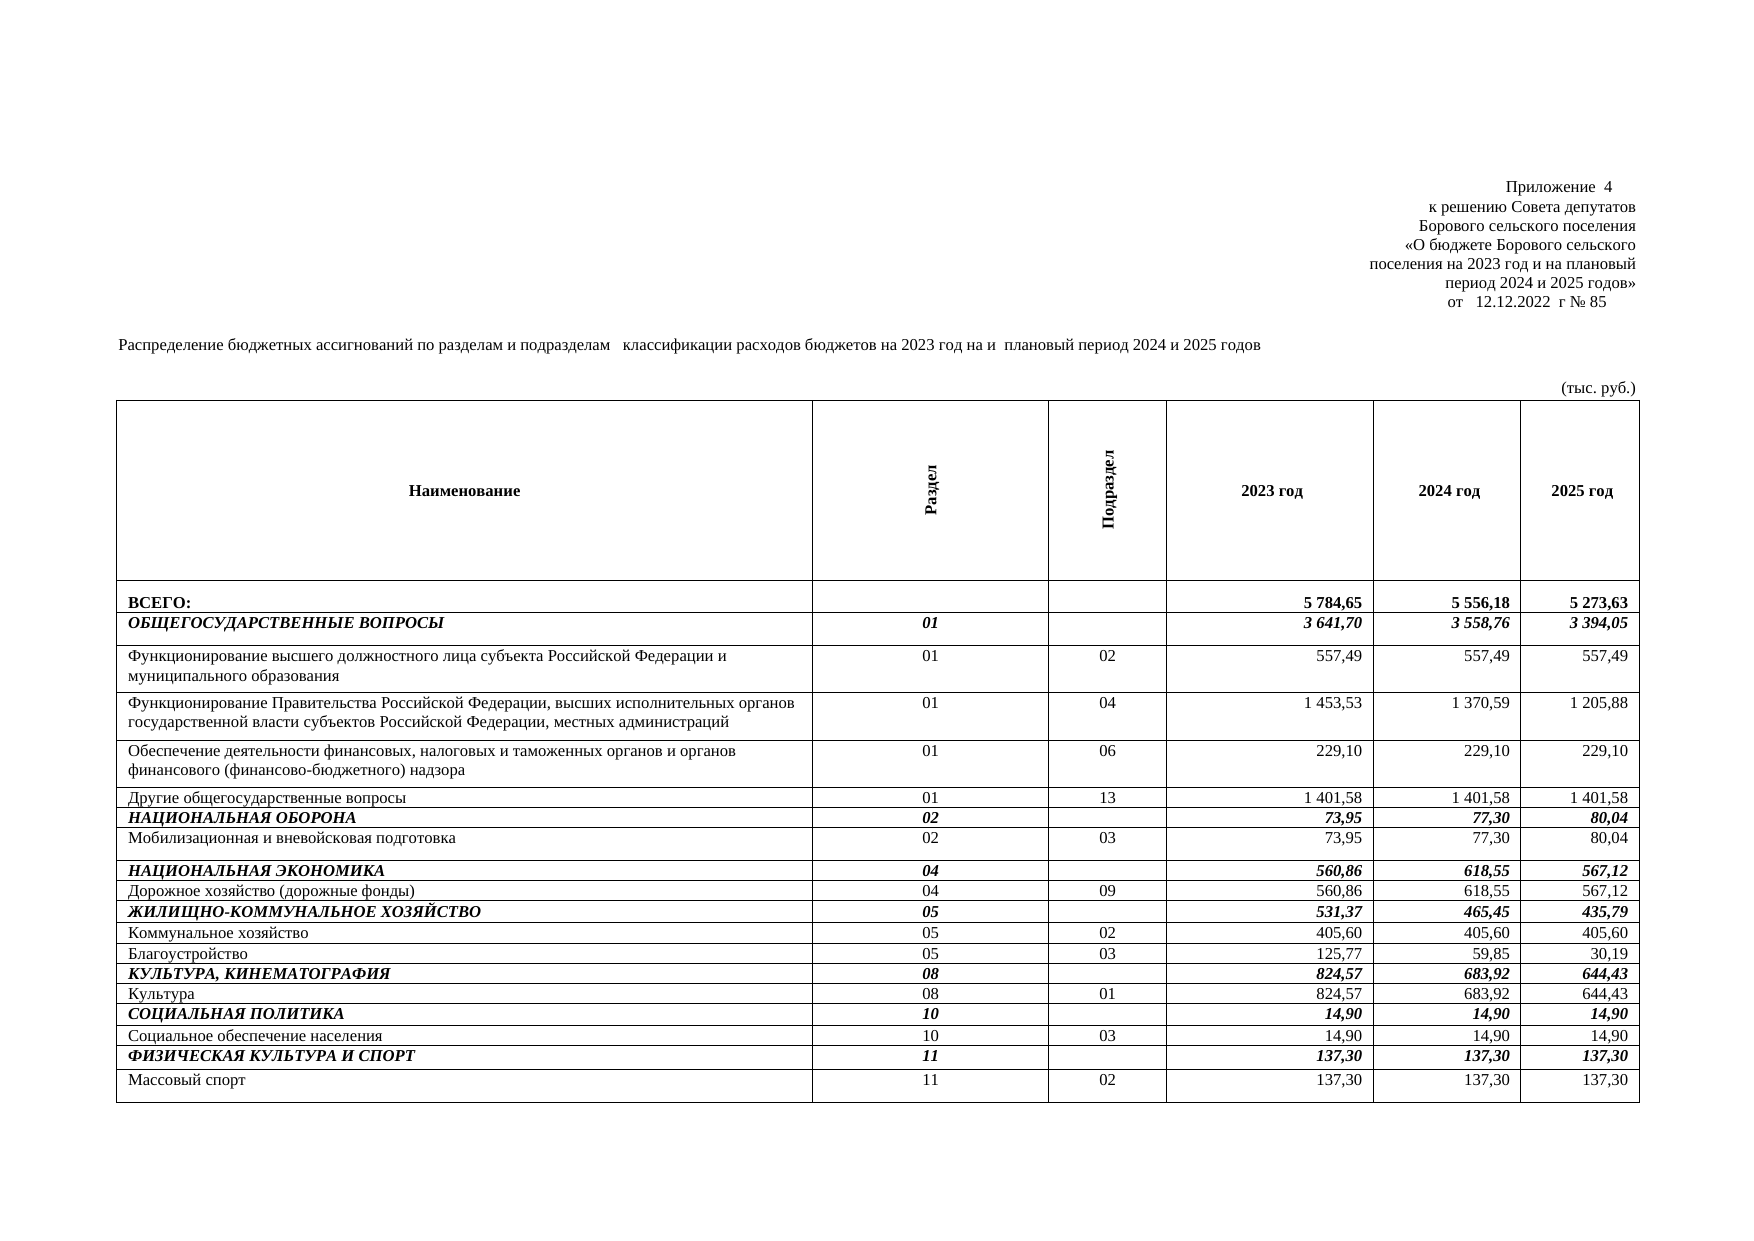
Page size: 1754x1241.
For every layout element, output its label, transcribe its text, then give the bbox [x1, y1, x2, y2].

table_cell Благоустройство [117, 944, 812, 963]
table_header Подраздел [1049, 401, 1166, 579]
table_header 2024 год [1374, 401, 1520, 579]
table_cell 618,55 [1374, 881, 1520, 900]
table_cell 137,30 [1167, 1070, 1373, 1102]
table_cell Обеспечение деятельности финансовых, налоговых и таможенных органов и органов финансового (финансово-бюджетного) надзора [117, 741, 812, 787]
table_cell 02 [813, 808, 1048, 827]
table_cell 06 [1049, 741, 1166, 787]
table_cell 824,57 [1167, 964, 1373, 983]
table_cell 137,30 [1374, 1070, 1520, 1102]
table_cell 01 [813, 693, 1048, 740]
text Приложение 4 [118, 177, 1636, 196]
table_cell 10 [813, 1004, 1048, 1025]
table_cell 435,79 [1521, 901, 1639, 922]
table_cell ЖИЛИЩНО-КОММУНАЛЬНОЕ ХОЗЯЙСТВО [117, 901, 812, 922]
table_cell 229,10 [1374, 741, 1520, 787]
table_cell КУЛЬТУРА, КИНЕМАТОГРАФИЯ [117, 964, 812, 983]
table_cell 01 [813, 646, 1048, 692]
table_header Раздел [813, 401, 1048, 579]
table_cell 1 401,58 [1374, 788, 1520, 807]
table_cell 59,85 [1374, 944, 1520, 963]
table_cell [1049, 808, 1166, 827]
table_cell 824,57 [1167, 984, 1373, 1003]
table_cell СОЦИАЛЬНАЯ ПОЛИТИКА [117, 1004, 812, 1025]
table_cell 73,95 [1167, 808, 1373, 827]
table_cell 14,90 [1374, 1004, 1520, 1025]
table_cell 137,30 [1374, 1046, 1520, 1069]
table_header 2025 год [1521, 401, 1639, 579]
table_cell 531,37 [1167, 901, 1373, 922]
table_cell Коммунальное хозяйство [117, 923, 812, 942]
table_cell 01 [1049, 984, 1166, 1003]
table_cell 77,30 [1374, 808, 1520, 827]
table_header Наименование [117, 401, 812, 579]
table_cell 229,10 [1521, 741, 1639, 787]
table_cell 03 [1049, 1026, 1166, 1045]
table_cell НАЦИОНАЛЬНАЯ ОБОРОНА [117, 808, 812, 827]
table_cell 405,60 [1167, 923, 1373, 942]
table_cell 405,60 [1374, 923, 1520, 942]
table_cell 557,49 [1521, 646, 1639, 692]
text (тыс. руб.) [118, 378, 1636, 397]
table_cell Мобилизационная и вневойсковая подготовка [117, 828, 812, 860]
table_cell 137,30 [1167, 1046, 1373, 1069]
table_cell [1049, 1004, 1166, 1025]
text Борового сельского поселения [118, 216, 1636, 235]
table_cell 01 [813, 613, 1048, 645]
table_cell НАЦИОНАЛЬНАЯ ЭКОНОМИКА [117, 861, 812, 880]
text «О бюджете Борового сельского [118, 235, 1636, 254]
table_cell [813, 581, 1048, 612]
table_cell 125,77 [1167, 944, 1373, 963]
text период 2024 и 2025 годов» [118, 273, 1636, 292]
table_cell [1049, 1046, 1166, 1069]
table_cell 3 641,70 [1167, 613, 1373, 645]
table_header 2023 год [1167, 401, 1373, 579]
table_cell 465,45 [1374, 901, 1520, 922]
table_cell 80,04 [1521, 808, 1639, 827]
table_cell Культура [117, 984, 812, 1003]
table_cell Социальное обеспечение населения [117, 1026, 812, 1045]
table_cell Функционирование Правительства Российской Федерации, высших исполнительных органов государственной власти субъектов Российской Федерации, местных администраций [117, 693, 812, 740]
table_cell [1049, 901, 1166, 922]
table_cell 683,92 [1374, 984, 1520, 1003]
table_cell 567,12 [1521, 861, 1639, 880]
table_cell 567,12 [1521, 881, 1639, 900]
table_cell 14,90 [1167, 1004, 1373, 1025]
table_cell ОБЩЕГОСУДАРСТВЕННЫЕ ВОПРОСЫ [117, 613, 812, 645]
table_cell 08 [813, 984, 1048, 1003]
table_cell 04 [813, 881, 1048, 900]
table_cell 137,30 [1521, 1070, 1639, 1102]
table_cell [1049, 613, 1166, 645]
table_cell Другие общегосударственные вопросы [117, 788, 812, 807]
table_cell [1049, 861, 1166, 880]
table_cell 05 [813, 944, 1048, 963]
table_cell 01 [813, 788, 1048, 807]
table_cell 683,92 [1374, 964, 1520, 983]
table_cell 3 394,05 [1521, 613, 1639, 645]
table_cell 03 [1049, 828, 1166, 860]
table_cell 1 401,58 [1521, 788, 1639, 807]
table_cell ФИЗИЧЕСКАЯ КУЛЬТУРА И СПОРТ [117, 1046, 812, 1069]
text поселения на 2023 год и на плановый [118, 254, 1636, 273]
table_cell 5 273,63 [1521, 581, 1639, 612]
table_cell 14,90 [1374, 1026, 1520, 1045]
table_cell 77,30 [1374, 828, 1520, 860]
table_cell 618,55 [1374, 861, 1520, 880]
table_cell 644,43 [1521, 984, 1639, 1003]
table_cell 557,49 [1167, 646, 1373, 692]
table_cell ВСЕГО: [117, 581, 812, 612]
table_cell 08 [813, 964, 1048, 983]
table_cell 73,95 [1167, 828, 1373, 860]
table_cell [1049, 581, 1166, 612]
text Распределение бюджетных ассигнований по разделам и подразделам классификации расходов бюджетов на 2023 год на и плановый период 2024 и 2025 годов [118, 335, 1636, 354]
table_cell 01 [813, 741, 1048, 787]
table_cell 14,90 [1521, 1004, 1639, 1025]
table_cell 02 [1049, 646, 1166, 692]
table_cell 04 [1049, 693, 1166, 740]
table_cell 14,90 [1521, 1026, 1639, 1045]
table_cell 80,04 [1521, 828, 1639, 860]
table_cell 644,43 [1521, 964, 1639, 983]
table_cell 11 [813, 1070, 1048, 1102]
table_cell 02 [1049, 923, 1166, 942]
table_cell 09 [1049, 881, 1166, 900]
text от 12.12.2022 г № 85 [118, 292, 1636, 311]
table_cell 05 [813, 923, 1048, 942]
table_cell 14,90 [1167, 1026, 1373, 1045]
table_cell 1 370,59 [1374, 693, 1520, 740]
table_cell Массовый спорт [117, 1070, 812, 1102]
table_cell 1 453,53 [1167, 693, 1373, 740]
table_cell 04 [813, 861, 1048, 880]
table_cell Дорожное хозяйство (дорожные фонды) [117, 881, 812, 900]
table_cell 3 558,76 [1374, 613, 1520, 645]
table_cell 137,30 [1521, 1046, 1639, 1069]
table_cell 10 [813, 1026, 1048, 1045]
table_cell 5 784,65 [1167, 581, 1373, 612]
table_cell 5 556,18 [1374, 581, 1520, 612]
table_cell 30,19 [1521, 944, 1639, 963]
table_cell Функционирование высшего должностного лица субъекта Российской Федерации и муниципального образования [117, 646, 812, 692]
table_cell 405,60 [1521, 923, 1639, 942]
table_cell 02 [813, 828, 1048, 860]
table_cell 1 401,58 [1167, 788, 1373, 807]
text к решению Совета депутатов [118, 196, 1636, 216]
table_cell 560,86 [1167, 881, 1373, 900]
table_cell 229,10 [1167, 741, 1373, 787]
table_cell 05 [813, 901, 1048, 922]
table_cell 11 [813, 1046, 1048, 1069]
table_cell 557,49 [1374, 646, 1520, 692]
table_cell 02 [1049, 1070, 1166, 1102]
table_cell [1049, 964, 1166, 983]
table_cell 1 205,88 [1521, 693, 1639, 740]
table_cell 03 [1049, 944, 1166, 963]
table_cell 13 [1049, 788, 1166, 807]
table_cell 560,86 [1167, 861, 1373, 880]
